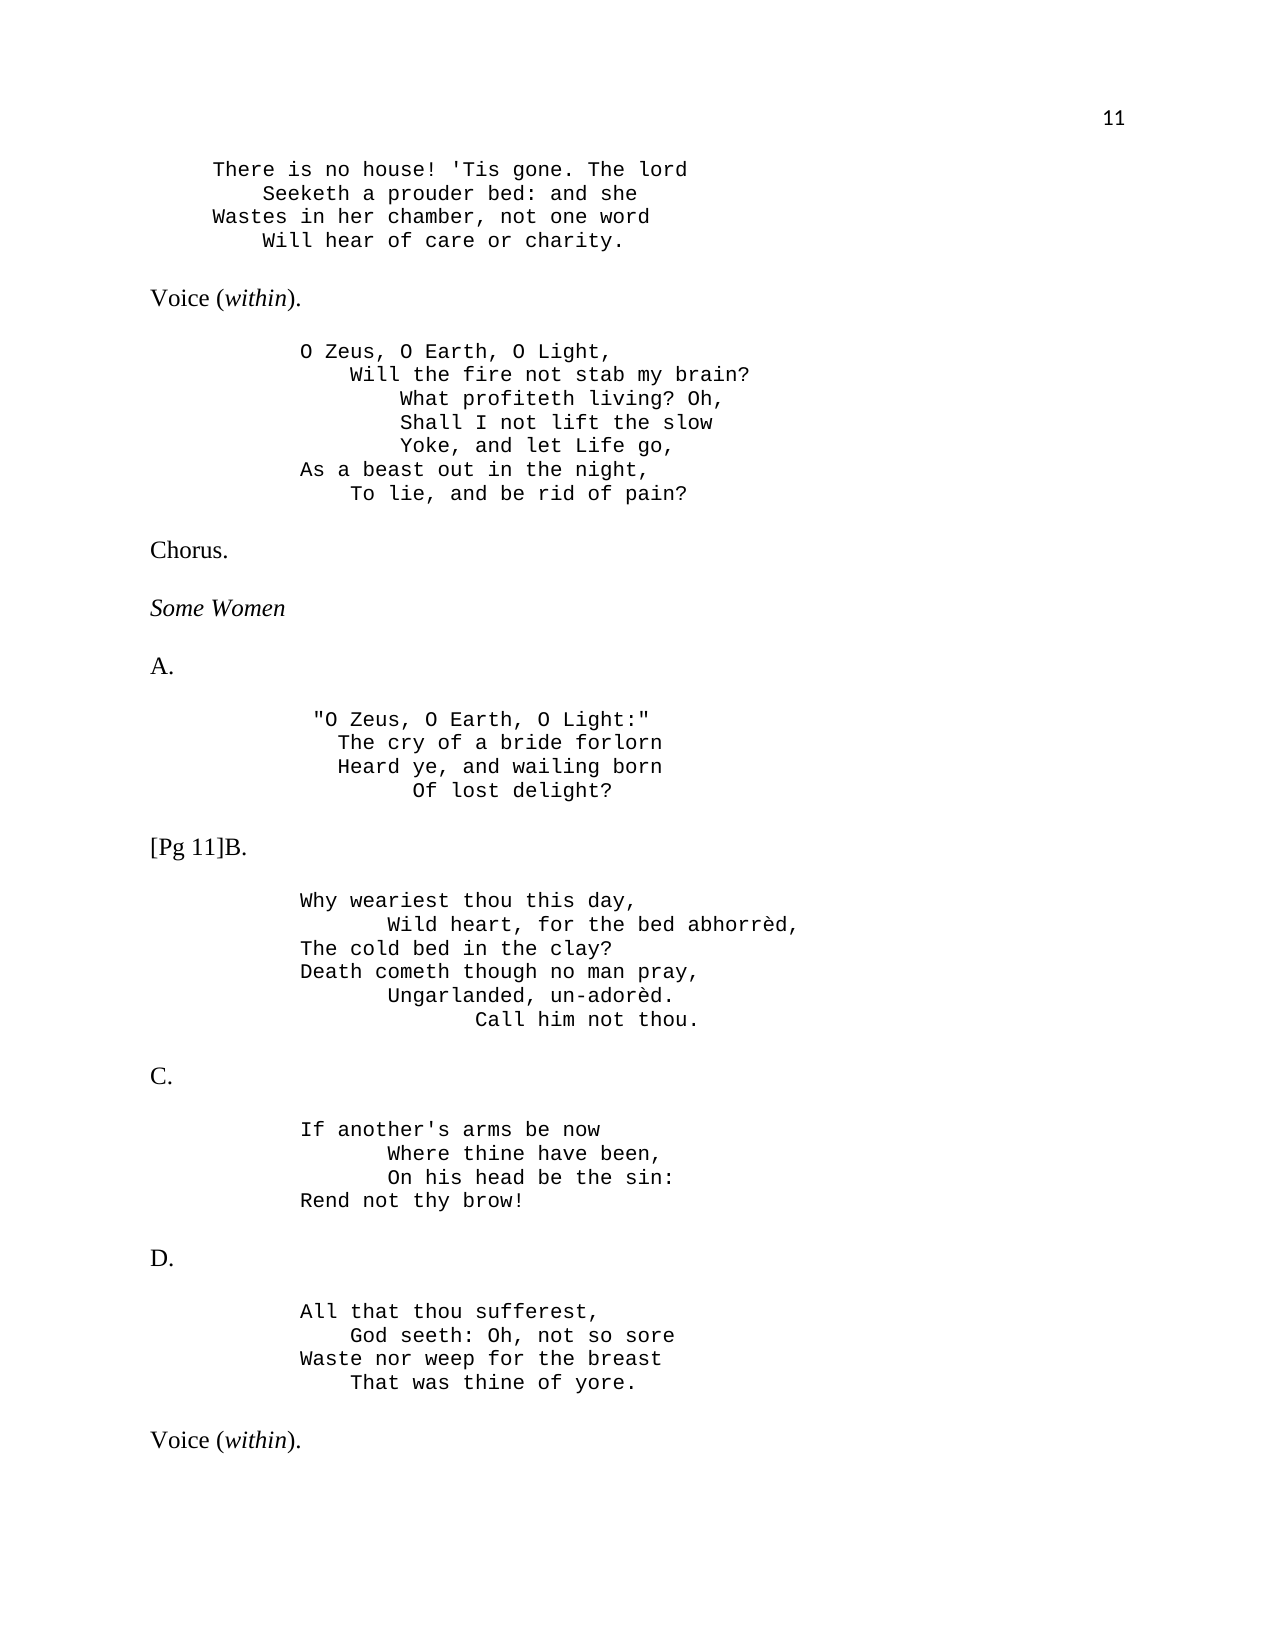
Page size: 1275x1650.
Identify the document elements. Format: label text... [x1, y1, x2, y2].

text There is no house! 'Tis gone. The lord [150, 159, 1125, 183]
text D. [150, 1243, 1125, 1272]
text That was thine of yore. [150, 1372, 1125, 1396]
text God seeth: Oh, not so sore [150, 1325, 1125, 1348]
text [Pg 11]B. [150, 832, 1125, 861]
text Waste nor weep for the breast [150, 1348, 1125, 1372]
text If another's arms be now [150, 1119, 1125, 1143]
text As a beast out in the night, [150, 459, 1125, 483]
text Seeketh a prouder bed: and she [150, 183, 1125, 206]
text Shall I not lift the slow [150, 412, 1125, 435]
text Will hear of care or charity. [150, 230, 1125, 254]
text Heard ye, and wailing born [150, 756, 1125, 780]
text The cry of a bride forlorn [150, 732, 1125, 756]
text Wild heart, for the bed abhorrèd, [150, 914, 1125, 938]
text Chorus. [150, 535, 1125, 564]
text Of lost delight? [150, 780, 1125, 803]
text To lie, and be rid of pain? [150, 483, 1125, 506]
text Voice (within). [150, 1425, 1125, 1453]
text C. [150, 1061, 1125, 1090]
text The cold bed in the clay? [150, 938, 1125, 961]
text Some Women A. [150, 593, 1125, 679]
text Yoke, and let Life go, [150, 435, 1125, 459]
text What profiteth living? Oh, [150, 388, 1125, 412]
text Wastes in her chamber, not one word [150, 206, 1125, 230]
text Ungarlanded, un-adorèd. [150, 985, 1125, 1009]
text Death cometh though no man pray, [150, 961, 1125, 985]
text All that thou sufferest, [150, 1301, 1125, 1325]
text Rend not thy brow! [150, 1190, 1125, 1214]
text Voice (within). [150, 283, 1125, 312]
text Call him not thou. [150, 1009, 1125, 1032]
text On his head be the sin: [150, 1167, 1125, 1190]
text Will the fire not stab my brain? [150, 364, 1125, 388]
text O Zeus, O Earth, O Light, [150, 341, 1125, 364]
text "O Zeus, O Earth, O Light:" [150, 709, 1125, 732]
text Where thine have been, [150, 1143, 1125, 1167]
text Why weariest thou this day, [150, 890, 1125, 914]
